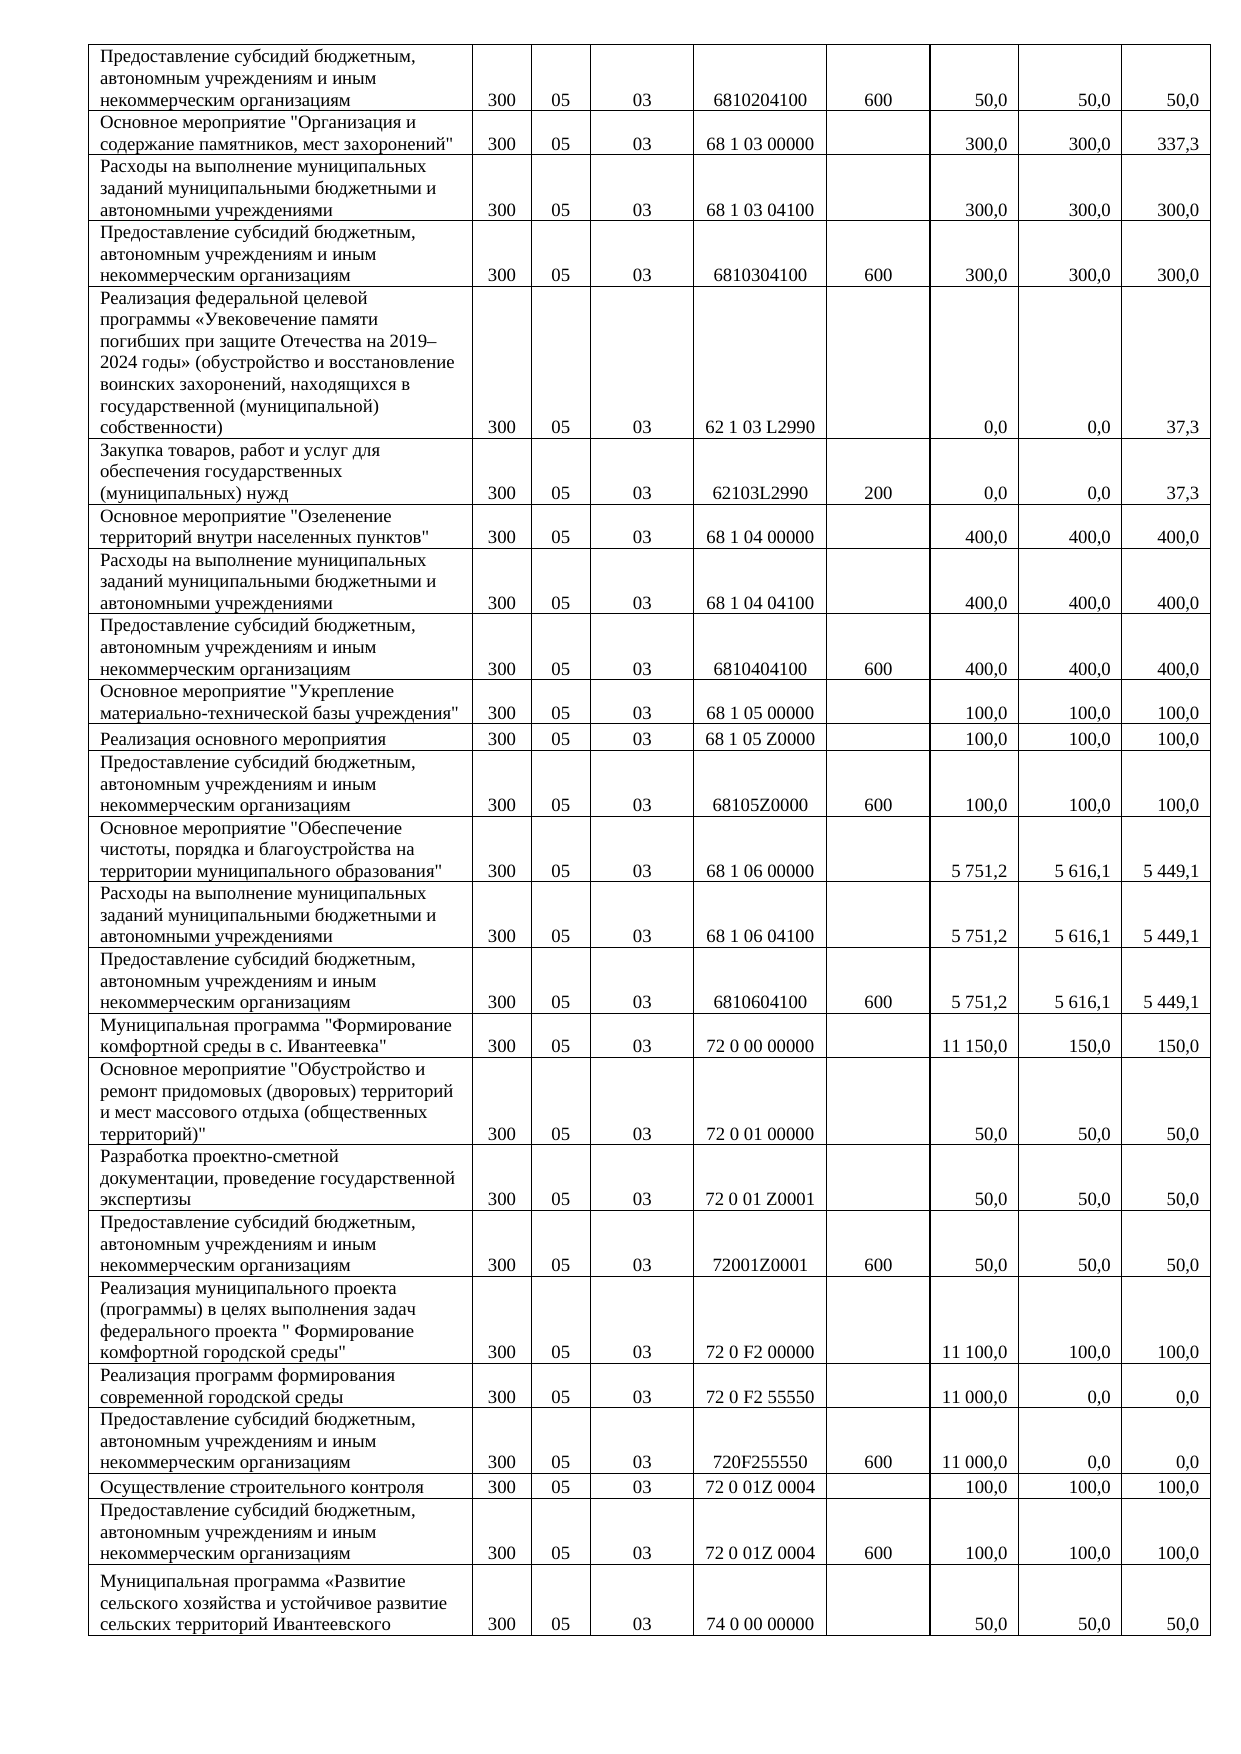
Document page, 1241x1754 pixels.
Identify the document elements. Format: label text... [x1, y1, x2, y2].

table_cell 600 [827, 614, 929, 679]
table_cell 100,0 [1122, 1499, 1210, 1564]
table_cell 05 [532, 724, 590, 750]
table_cell 03 [591, 817, 693, 881]
table_cell 0,0 [1122, 1408, 1210, 1473]
table_cell 72 0 F2 00000 [694, 1277, 826, 1363]
table_cell 300 [473, 1014, 531, 1057]
table_cell [827, 155, 929, 220]
table_cell 150,0 [1122, 1014, 1210, 1057]
table_cell 5 616,1 [1019, 817, 1121, 881]
table_cell 600 [827, 1408, 929, 1473]
table_cell 6810204100 [694, 45, 826, 110]
table_cell 300 [473, 680, 531, 723]
table_cell 05 [532, 817, 590, 881]
table_cell 5 751,2 [931, 817, 1018, 881]
table_cell 50,0 [1019, 1565, 1121, 1635]
table_cell 600 [827, 1211, 929, 1276]
table_cell 11 100,0 [931, 1277, 1018, 1363]
table_cell 100,0 [1019, 1277, 1121, 1363]
table_cell [827, 1364, 929, 1407]
table_cell 72 0 01 00000 [694, 1058, 826, 1144]
table_cell 100,0 [931, 751, 1018, 816]
table_cell Закупка товаров, работ и услуг для обеспечения государственных (муниципальных) нужд [89, 439, 472, 503]
table_cell 68 1 06 00000 [694, 817, 826, 881]
table_cell 400,0 [931, 549, 1018, 613]
table_cell 05 [532, 614, 590, 679]
table_cell [827, 680, 929, 723]
table_cell 05 [532, 505, 590, 548]
table_cell 6810604100 [694, 948, 826, 1013]
table_cell 400,0 [1122, 614, 1210, 679]
table_cell 72 0 01 Z0001 [694, 1145, 826, 1210]
table_cell 100,0 [1122, 1277, 1210, 1363]
table_cell 100,0 [931, 724, 1018, 750]
table_cell 11 150,0 [931, 1014, 1018, 1057]
table_cell 05 [532, 1145, 590, 1210]
table_cell 300 [473, 1145, 531, 1210]
table_cell 37,3 [1122, 287, 1210, 438]
table_cell 50,0 [931, 1058, 1018, 1144]
table_cell Расходы на выполнение муниципальных заданий муниципальными бюджетными и автономными учреждениями [89, 549, 472, 613]
table_cell 05 [532, 1211, 590, 1276]
table_cell 100,0 [1122, 1474, 1210, 1498]
table_cell 5 751,2 [931, 948, 1018, 1013]
table_cell Основное мероприятие "Организация и содержание памятников, мест захоронений" [89, 111, 472, 154]
table_cell 300 [473, 1211, 531, 1276]
table_cell 05 [532, 111, 590, 154]
table_cell 100,0 [931, 1499, 1018, 1564]
table_cell [827, 1565, 929, 1635]
table_cell 68 1 06 04100 [694, 882, 826, 947]
table_cell 6810304100 [694, 221, 826, 286]
table_cell 50,0 [1122, 45, 1210, 110]
table_cell [827, 1474, 929, 1498]
table_cell 300,0 [1019, 221, 1121, 286]
table_cell 5 449,1 [1122, 817, 1210, 881]
table_cell 400,0 [931, 505, 1018, 548]
table_cell 400,0 [1019, 614, 1121, 679]
table_cell Предоставление субсидий бюджетным, автономным учреждениям и иным некоммерческим организациям [89, 1499, 472, 1564]
table_cell 03 [591, 221, 693, 286]
table_cell 600 [827, 948, 929, 1013]
table_cell 03 [591, 1277, 693, 1363]
table_cell 03 [591, 724, 693, 750]
table_cell 03 [591, 1408, 693, 1473]
table_cell 72 0 F2 55550 [694, 1364, 826, 1407]
table_cell [827, 287, 929, 438]
table_cell 03 [591, 505, 693, 548]
table_cell 300 [473, 751, 531, 816]
table_cell 50,0 [1019, 1211, 1121, 1276]
table_cell [827, 1058, 929, 1144]
table_cell 400,0 [1019, 549, 1121, 613]
table_cell 50,0 [1122, 1565, 1210, 1635]
table_cell Предоставление субсидий бюджетным, автономным учреждениям и иным некоммерческим организациям [89, 1408, 472, 1473]
table_cell 300 [473, 287, 531, 438]
table_cell 400,0 [931, 614, 1018, 679]
table_cell Основное мероприятие "Озеленение территорий внутри населенных пунктов" [89, 505, 472, 548]
table_cell 05 [532, 221, 590, 286]
table_cell 03 [591, 1145, 693, 1210]
table_cell 600 [827, 1499, 929, 1564]
table_cell 05 [532, 439, 590, 503]
table_cell Реализация основного мероприятия [89, 724, 472, 750]
table_cell 300 [473, 817, 531, 881]
table_cell 0,0 [1019, 439, 1121, 503]
table_cell 300 [473, 439, 531, 503]
table_cell 200 [827, 439, 929, 503]
table_cell 03 [591, 1364, 693, 1407]
table_cell 300,0 [1122, 155, 1210, 220]
table_cell 0,0 [1019, 1408, 1121, 1473]
table_cell 68 1 04 00000 [694, 505, 826, 548]
table_cell 300 [473, 549, 531, 613]
table_cell [827, 724, 929, 750]
table_cell 03 [591, 1211, 693, 1276]
table_cell 03 [591, 45, 693, 110]
table_cell 03 [591, 155, 693, 220]
table_cell 05 [532, 1499, 590, 1564]
table_cell 74 0 00 00000 [694, 1565, 826, 1635]
table_cell 300 [473, 1499, 531, 1564]
table_cell 05 [532, 549, 590, 613]
table_cell 68105Z0000 [694, 751, 826, 816]
table_cell 300,0 [1019, 155, 1121, 220]
table_cell 50,0 [1019, 45, 1121, 110]
table_cell 03 [591, 751, 693, 816]
table_cell 50,0 [1019, 1058, 1121, 1144]
table_cell 05 [532, 948, 590, 1013]
table_cell 50,0 [1122, 1058, 1210, 1144]
table_cell 300 [473, 1364, 531, 1407]
table_cell 03 [591, 948, 693, 1013]
table_cell 100,0 [1019, 1474, 1121, 1498]
table_cell 05 [532, 1565, 590, 1635]
table_cell 03 [591, 680, 693, 723]
table_cell 300 [473, 1408, 531, 1473]
table_cell Реализация программ формирования современной городской среды [89, 1364, 472, 1407]
table_cell 03 [591, 1565, 693, 1635]
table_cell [89, 1565, 472, 1635]
table_cell 68 1 05 00000 [694, 680, 826, 723]
table_cell 100,0 [1122, 751, 1210, 816]
table_cell 72 0 00 00000 [694, 1014, 826, 1057]
table_cell Разработка проектно-сметной документации, проведение государственной экспертизы [89, 1145, 472, 1210]
table_cell 03 [591, 1014, 693, 1057]
table_cell 03 [591, 1058, 693, 1144]
table_cell [827, 1014, 929, 1057]
table_cell 400,0 [1122, 549, 1210, 613]
table_cell 100,0 [1122, 724, 1210, 750]
table_cell 68 1 04 04100 [694, 549, 826, 613]
table_cell 0,0 [931, 439, 1018, 503]
table_cell 400,0 [1122, 505, 1210, 548]
table_cell 400,0 [1019, 505, 1121, 548]
table_cell 6810404100 [694, 614, 826, 679]
table_cell 68 1 03 04100 [694, 155, 826, 220]
table_cell 50,0 [1019, 1145, 1121, 1210]
table_cell Предоставление субсидий бюджетным, автономным учреждениям и иным некоммерческим организациям [89, 45, 472, 110]
table_cell 37,3 [1122, 439, 1210, 503]
table_cell 100,0 [931, 1474, 1018, 1498]
table_cell 300 [473, 614, 531, 679]
table_cell 300,0 [931, 111, 1018, 154]
table_cell 03 [591, 439, 693, 503]
table_cell [827, 1277, 929, 1363]
table_cell 50,0 [931, 1211, 1018, 1276]
table_cell 100,0 [1019, 680, 1121, 723]
table_cell Реализация муниципального проекта (программы) в целях выполнения задач федерального проекта " Формирование комфортной городской среды" [89, 1277, 472, 1363]
table_cell 05 [532, 751, 590, 816]
table_cell 62 1 03 L2990 [694, 287, 826, 438]
table_cell 600 [827, 45, 929, 110]
table_cell 5 449,1 [1122, 948, 1210, 1013]
table_cell 300,0 [931, 221, 1018, 286]
table_cell [827, 882, 929, 947]
table_cell 11 000,0 [931, 1364, 1018, 1407]
table_cell 300,0 [1122, 221, 1210, 286]
table_cell 300 [473, 724, 531, 750]
table_cell Основное мероприятие "Укрепление материально-технической базы учреждения" [89, 680, 472, 723]
table_cell [827, 549, 929, 613]
table_cell 05 [532, 1474, 590, 1498]
table_cell 0,0 [1122, 1364, 1210, 1407]
table_cell 100,0 [931, 680, 1018, 723]
table_cell 0,0 [1019, 1364, 1121, 1407]
table_cell 05 [532, 1058, 590, 1144]
table_cell 05 [532, 1014, 590, 1057]
table_cell 0,0 [931, 287, 1018, 438]
table_cell 03 [591, 1474, 693, 1498]
table_cell 300 [473, 1058, 531, 1144]
table_cell 300 [473, 1474, 531, 1498]
table_cell 50,0 [931, 1145, 1018, 1210]
table_cell Осуществление строительного контроля [89, 1474, 472, 1498]
table_cell 68 1 05 Z0000 [694, 724, 826, 750]
table_cell 03 [591, 111, 693, 154]
table_cell 300,0 [931, 155, 1018, 220]
table_cell 05 [532, 1364, 590, 1407]
table_cell 300 [473, 1277, 531, 1363]
table_cell 50,0 [931, 45, 1018, 110]
table_cell 68 1 03 00000 [694, 111, 826, 154]
table_cell 11 000,0 [931, 1408, 1018, 1473]
table_cell 72 0 01Z 0004 [694, 1499, 826, 1564]
table_cell 0,0 [1019, 287, 1121, 438]
table_cell 03 [591, 1499, 693, 1564]
table_cell [827, 111, 929, 154]
table_cell 05 [532, 45, 590, 110]
table_cell 72 0 01Z 0004 [694, 1474, 826, 1498]
table_cell Основное мероприятие "Обеспечение чистоты, порядка и благоустройства на территории муниципального образования" [89, 817, 472, 881]
table_cell [827, 505, 929, 548]
table_cell 300 [473, 505, 531, 548]
table_cell 05 [532, 1408, 590, 1473]
table_cell 337,3 [1122, 111, 1210, 154]
table_cell 100,0 [1122, 680, 1210, 723]
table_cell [89, 155, 472, 220]
table_cell 62103L2990 [694, 439, 826, 503]
table_cell 300,0 [1019, 111, 1121, 154]
table_cell 100,0 [1019, 751, 1121, 816]
table_cell 03 [591, 549, 693, 613]
table_cell 72001Z0001 [694, 1211, 826, 1276]
table_cell 05 [532, 680, 590, 723]
table_cell 5 616,1 [1019, 882, 1121, 947]
table_cell 150,0 [1019, 1014, 1121, 1057]
table_cell 50,0 [1122, 1211, 1210, 1276]
table_cell Предоставление субсидий бюджетным, автономным учреждениям и иным некоммерческим организациям [89, 948, 472, 1013]
table_cell Муниципальная программа "Формирование комфортной среды в с. Ивантеевка" [89, 1014, 472, 1057]
table_cell [827, 1145, 929, 1210]
table_cell Реализация федеральной целевой программы «Увековечение памяти погибших при защите Отечества на 2019–2024 годы» (обустройство и восстановление воинских захоронений, находящихся в государственной (муниципальной) собственности) [89, 287, 472, 438]
table_cell Основное мероприятие "Обустройство и ремонт придомовых (дворовых) территорий и мест массового отдыха (общественных территорий)" [89, 1058, 472, 1144]
table_cell 300 [473, 948, 531, 1013]
table_cell 300 [473, 1565, 531, 1635]
table_cell 600 [827, 221, 929, 286]
table_cell Предоставление субсидий бюджетным, автономным учреждениям и иным некоммерческим организациям [89, 1211, 472, 1276]
table_cell 300 [473, 882, 531, 947]
table_cell 100,0 [1019, 1499, 1121, 1564]
table_cell 05 [532, 1277, 590, 1363]
table_cell Предоставление субсидий бюджетным, автономным учреждениям и иным некоммерческим организациям [89, 751, 472, 816]
table_cell [827, 817, 929, 881]
table_cell 50,0 [931, 1565, 1018, 1635]
table_cell 300 [473, 111, 531, 154]
table_cell 300 [473, 221, 531, 286]
table_cell 300 [473, 45, 531, 110]
table_cell Предоставление субсидий бюджетным, автономным учреждениям и иным некоммерческим организациям [89, 221, 472, 286]
table_cell 5 449,1 [1122, 882, 1210, 947]
table_cell Предоставление субсидий бюджетным, автономным учреждениям и иным некоммерческим организациям [89, 614, 472, 679]
table_cell 05 [532, 155, 590, 220]
table_cell 50,0 [1122, 1145, 1210, 1210]
table_cell 05 [532, 882, 590, 947]
table_cell 300 [473, 155, 531, 220]
table_cell 03 [591, 287, 693, 438]
table_cell Расходы на выполнение муниципальных заданий муниципальными бюджетными и автономными учреждениями [89, 882, 472, 947]
table_cell 03 [591, 882, 693, 947]
table_cell 05 [532, 287, 590, 438]
table_cell 720F255550 [694, 1408, 826, 1473]
table_cell 600 [827, 751, 929, 816]
table_cell 5 616,1 [1019, 948, 1121, 1013]
table_cell 5 751,2 [931, 882, 1018, 947]
table_cell 03 [591, 614, 693, 679]
table_cell 100,0 [1019, 724, 1121, 750]
